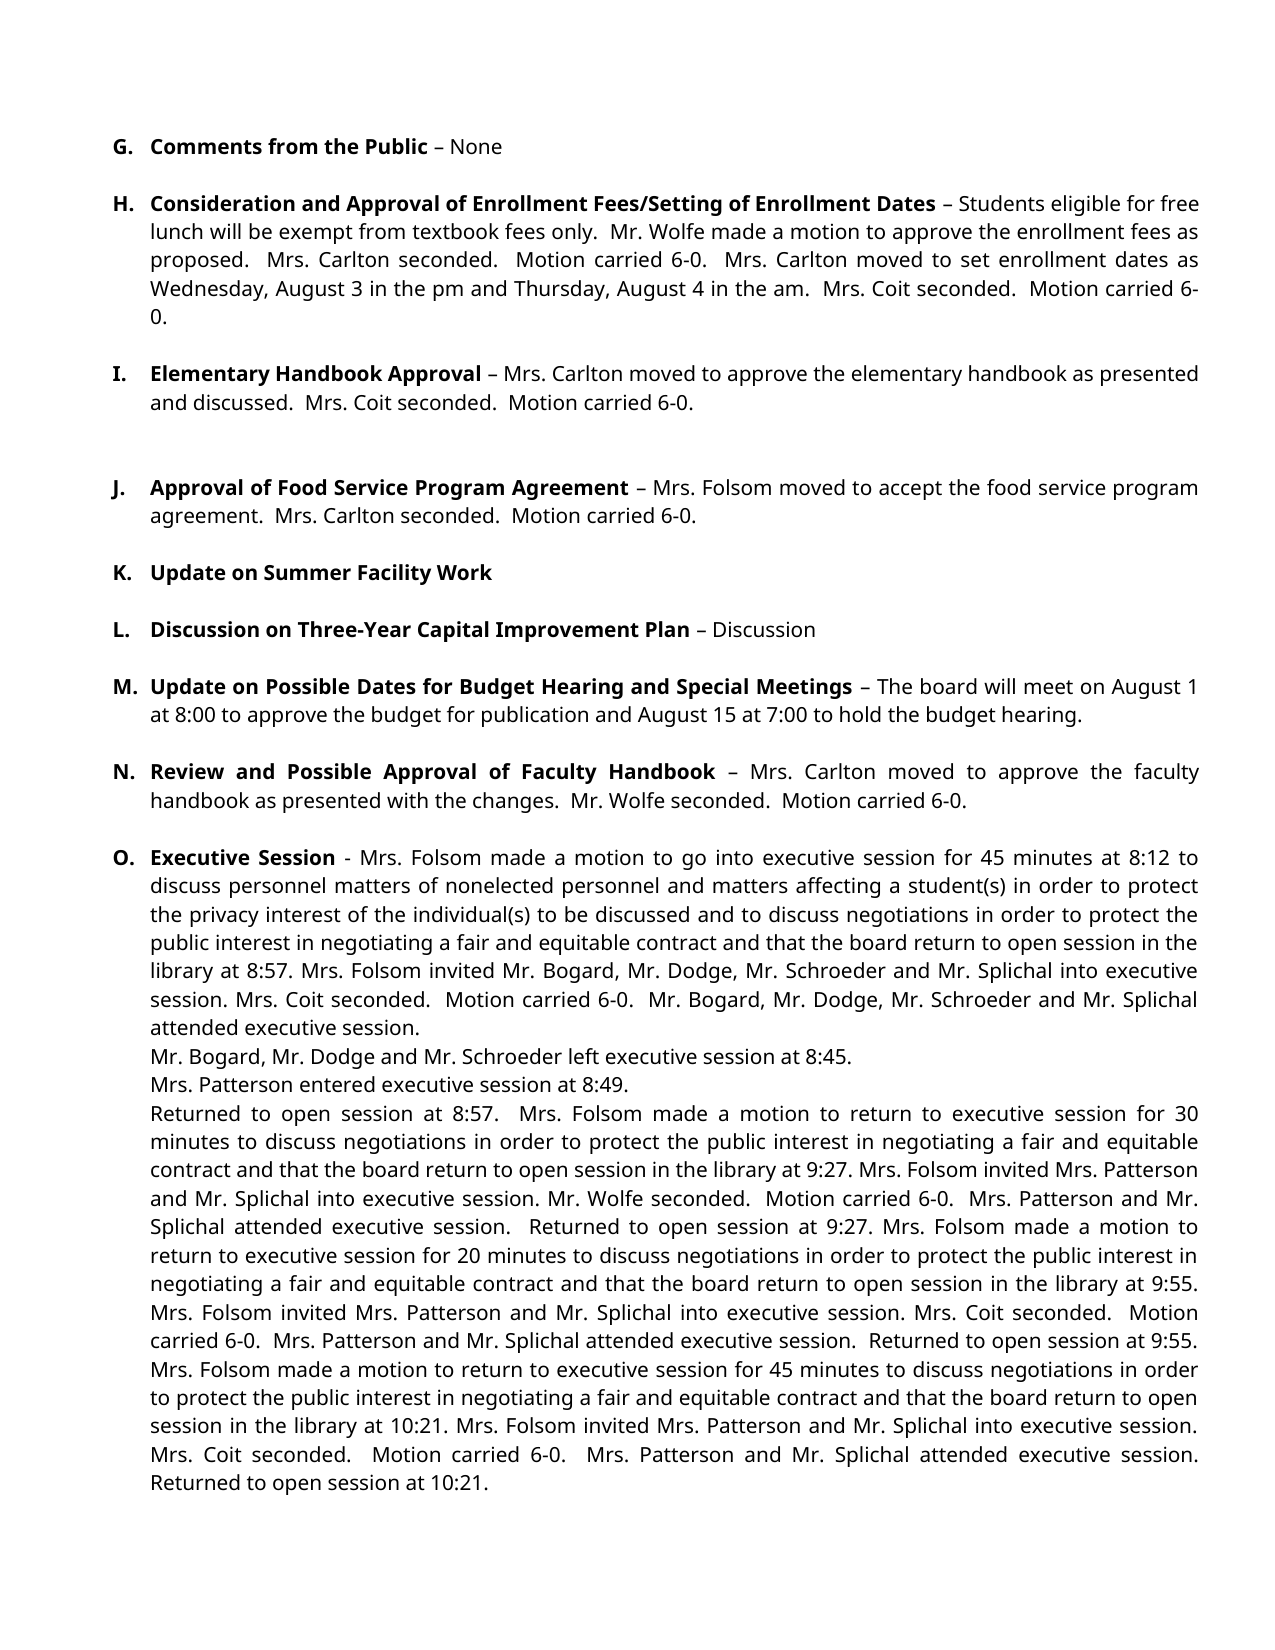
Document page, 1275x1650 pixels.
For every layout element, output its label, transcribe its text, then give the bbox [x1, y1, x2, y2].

list Consideration and Approval of Enrollment Fees/Setting of Enrollment Dates – Students eligible for free lunch will be exempt from textbook fees only. Mr. Wolfe made a motion to approve the enrollment fees as proposed. Mrs. Carlton seconded. Motion carried 6-0. Mrs. Carlton moved to set enrollment dates as Wednesday, August 3 in the pm and Thursday, August 4 in the am. Mrs. Coit seconded. Motion carried 6-0. [112, 189, 1200, 331]
list Update on Possible Dates for Budget Hearing and Special Meetings – The board will meet on August 1 at 8:00 to approve the budget for publication and August 15 at 7:00 to hold the budget hearing. [112, 672, 1200, 729]
list Discussion on Three-Year Capital Improvement Plan – Discussion [112, 615, 1200, 644]
list Returned to open session at 8:57. Mrs. Folsom made a motion to return to executive session for 30 minutes to discuss negotiations in order to protect the public interest in negotiating a fair and equitable contract and that the board return to open session in the library at 9:27. Mrs. Folsom invited Mrs. Patterson and Mr. Splichal into executive session. Mr. Wolfe seconded. Motion carried 6-0. Mrs. Patterson and Mr. Splichal attended executive session. Returned to open session at 9:27. Mrs. Folsom made a motion to return to executive session for 20 minutes to discuss negotiations in order to protect the public interest in negotiating a fair and equitable contract and that the board return to open session in the library at 9:55. Mrs. Folsom invited Mrs. Patterson and Mr. Splichal into executive session. Mrs. Coit seconded. Motion carried 6-0. Mrs. Patterson and Mr. Splichal attended executive session. Returned to open session at 9:55. Mrs. Folsom made a motion to return to executive session for 45 minutes to discuss negotiations in order to protect the public interest in negotiating a fair and equitable contract and that the board return to open session in the library at 10:21. Mrs. Folsom invited Mrs. Patterson and Mr. Splichal into executive session. Mrs. Coit seconded. Motion carried 6-0. Mrs. Patterson and Mr. Splichal attended executive session. Returned to open session at 10:21. [150, 1099, 1200, 1497]
list Mrs. Patterson entered executive session at 8:49. [150, 1070, 1200, 1099]
list Comments from the Public – None [112, 132, 1200, 160]
list Review and Possible Approval of Faculty Handbook – Mrs. Carlton moved to approve the faculty handbook as presented with the changes. Mr. Wolfe seconded. Motion carried 6-0. [112, 757, 1200, 814]
list Update on Summer Facility Work [112, 558, 1200, 587]
list Elementary Handbook Approval – Mrs. Carlton moved to approve the elementary handbook as presented and discussed. Mrs. Coit seconded. Motion carried 6-0. [112, 359, 1200, 416]
list Executive Session - Mrs. Folsom made a motion to go into executive session for 45 minutes at 8:12 to discuss personnel matters of nonelected personnel and matters affecting a student(s) in order to protect the privacy interest of the individual(s) to be discussed and to discuss negotiations in order to protect the public interest in negotiating a fair and equitable contract and that the board return to open session in the library at 8:57. Mrs. Folsom invited Mr. Bogard, Mr. Dodge, Mr. Schroeder and Mr. Splichal into executive session. Mrs. Coit seconded. Motion carried 6-0. Mr. Bogard, Mr. Dodge, Mr. Schroeder and Mr. Splichal attended executive session. [112, 843, 1200, 1042]
list Mr. Bogard, Mr. Dodge and Mr. Schroeder left executive session at 8:45. [150, 1042, 1200, 1070]
list Approval of Food Service Program Agreement – Mrs. Folsom moved to accept the food service program agreement. Mrs. Carlton seconded. Motion carried 6-0. [112, 473, 1200, 530]
